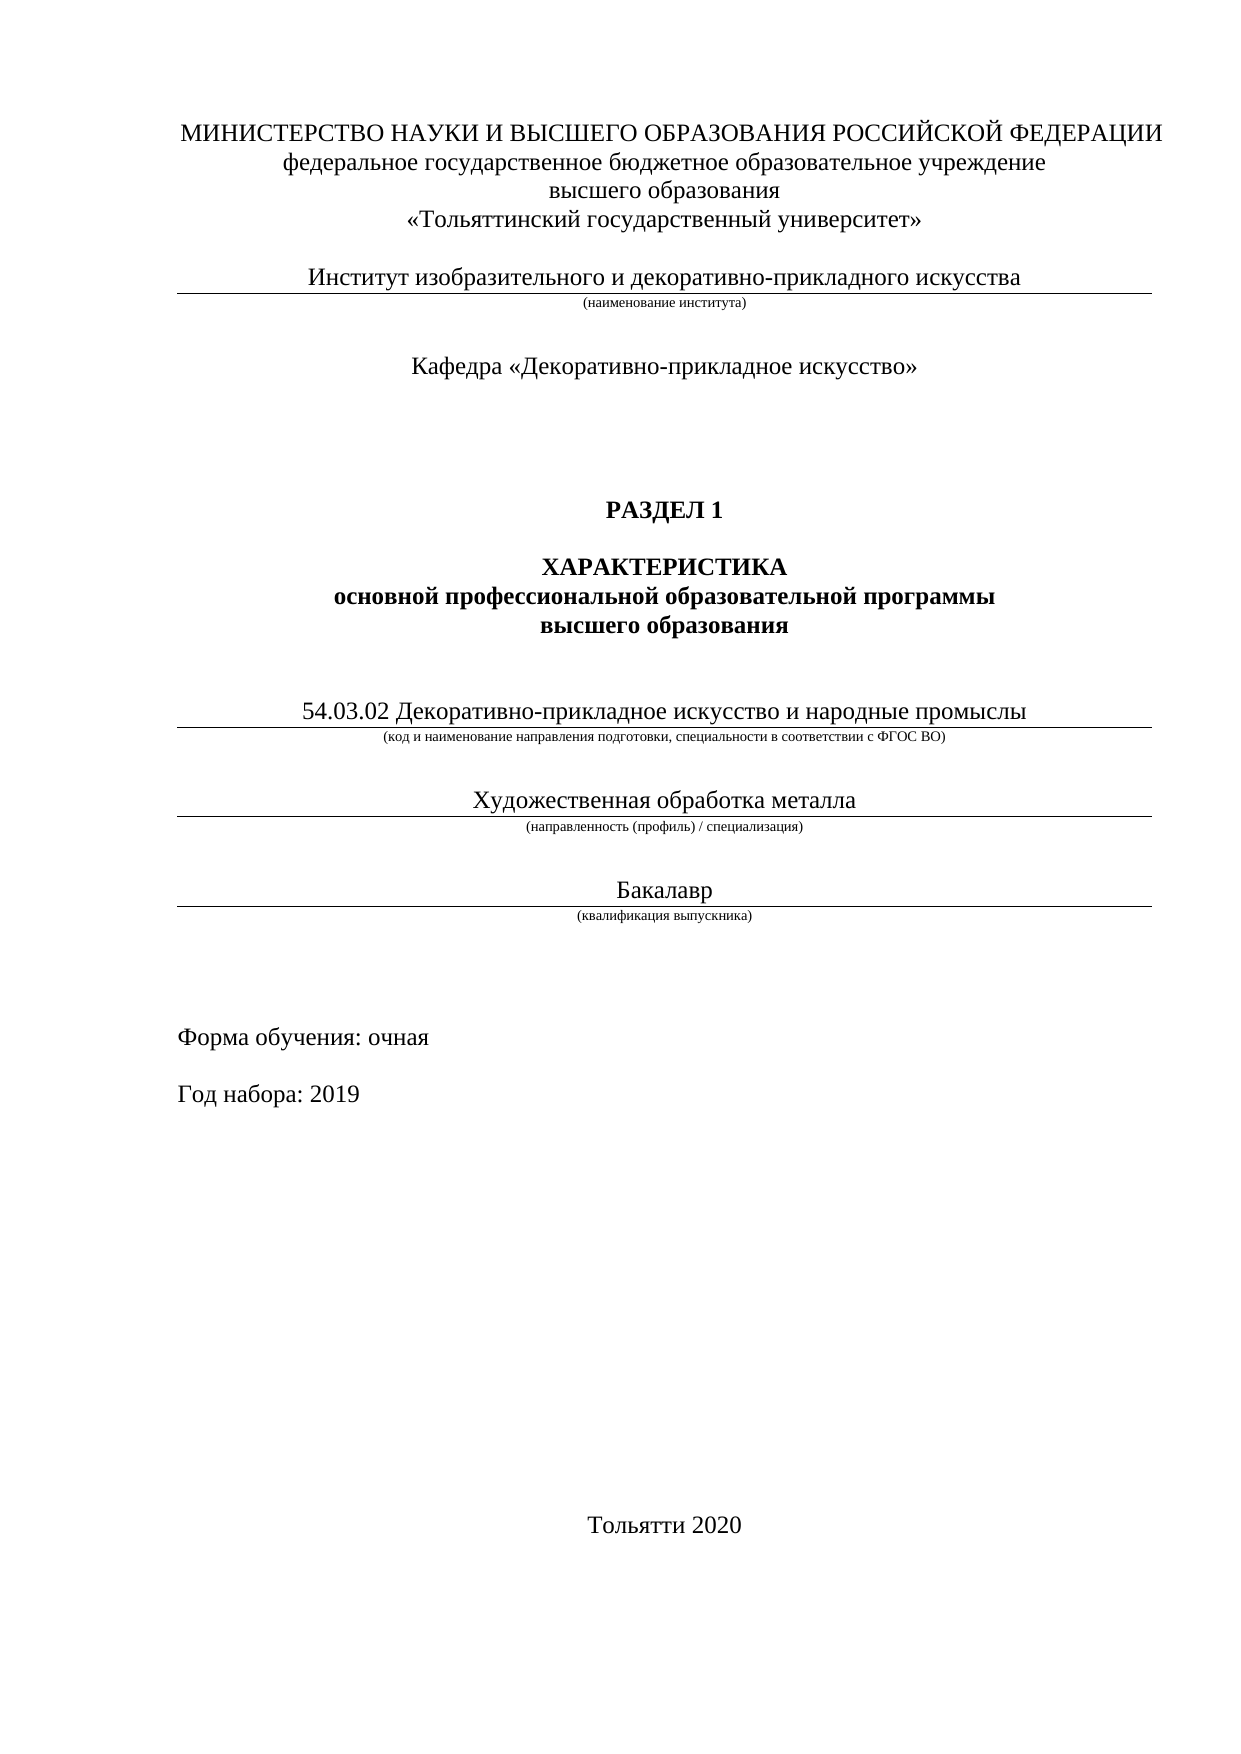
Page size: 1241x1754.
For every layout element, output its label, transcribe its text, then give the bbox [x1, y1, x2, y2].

text (направленность (профиль) / специализация) [177, 817, 1152, 846]
text Художественная обработка металла [177, 786, 1152, 816]
text Раздел 1 [177, 495, 1152, 524]
text Кафедра «Декоративно-прикладное искусство» [177, 351, 1152, 380]
text Характеристика [177, 552, 1152, 581]
text основной профессиональной образовательной программы [177, 581, 1152, 610]
text (код и наименование направления подготовки, специальности в соответствии с ФГОС ВО) [177, 728, 1152, 757]
text Форма обучения: очная [177, 1022, 1152, 1051]
text (наименование института) [177, 294, 1152, 322]
text «Тольяттинский государственный университет» [177, 204, 1152, 233]
text Год набора: 2019 [177, 1079, 1152, 1108]
text (квалификация выпускника) [177, 907, 1152, 936]
text Тольятти 2020 [177, 1511, 1152, 1539]
text МИНИСТЕРСТВО НАУКИ И ВЫСШЕГО ОБРАЗОВАНИЯ РОССИЙСКОЙ ФЕДЕРАЦИИ [177, 118, 1166, 147]
text Бакалавр [177, 875, 1152, 906]
text высшего образования [177, 176, 1152, 204]
text федеральное государственное бюджетное образовательное учреждение [177, 147, 1152, 176]
text Институт изобразительного и декоративно-прикладного искусства [177, 262, 1152, 293]
text 54.03.02 Декоративно-прикладное искусство и народные промыслы [177, 696, 1152, 727]
text высшего образования [177, 610, 1152, 639]
